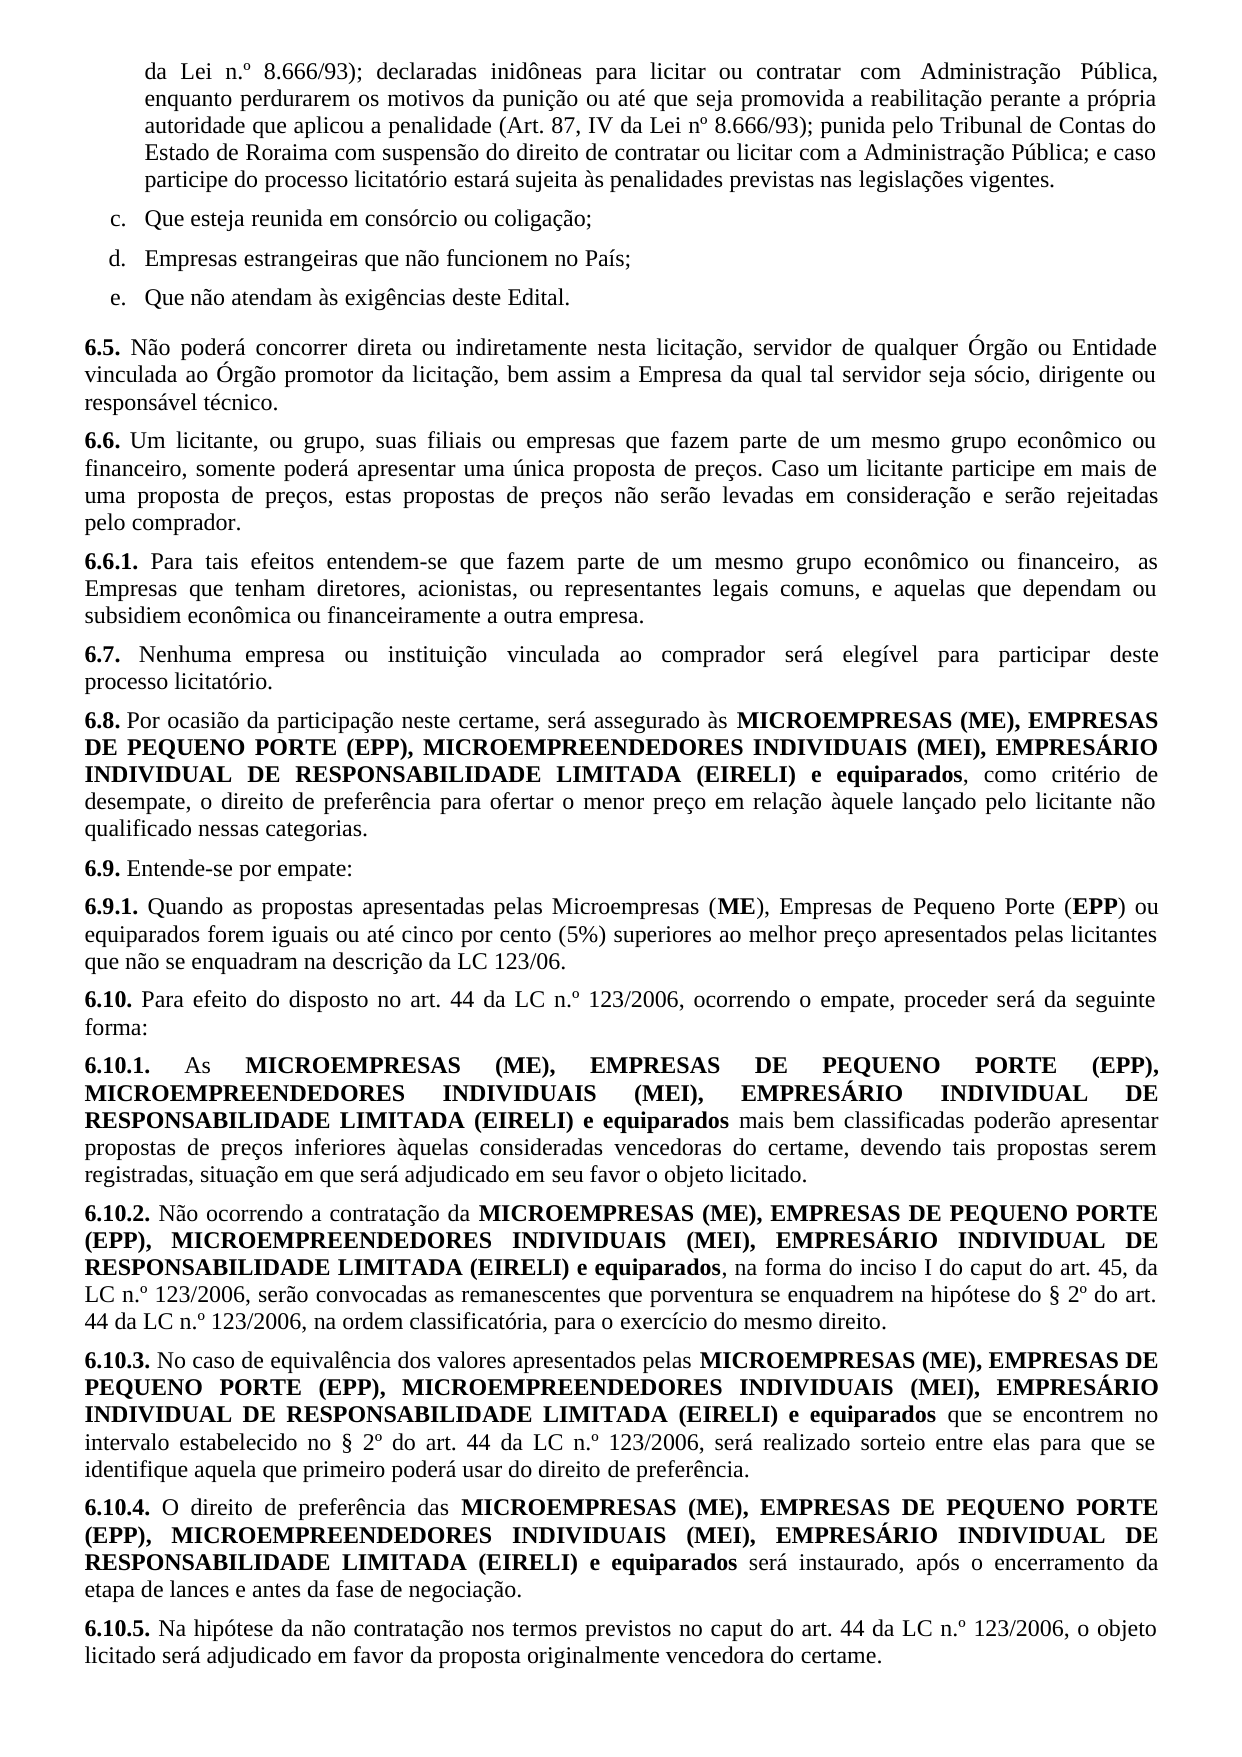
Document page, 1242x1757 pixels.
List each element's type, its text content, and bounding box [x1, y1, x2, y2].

list No caso de equivalência dos valores apresentados pelas MICROEMPRESAS (ME), EMPRESAS DE PEQUENO PORTE (EPP), MICROEMPREENDEDORES INDIVIDUAIS (MEI), EMPRESÁRIO INDIVIDUAL DE RESPONSABILIDADE LIMITADA (EIRELI) e equiparados que se encontrem no intervalo estabelecido no § 2º do art. 44 da LC n.º 123/2006, será realizado sorteio entre elas para que se identifique aquela que primeiro poderá usar do direito de preferência. [84, 1347, 1159, 1482]
list Na hipótese da não contratação nos termos previstos no caput do art. 44 da LC n.º 123/2006, o objeto licitado será adjudicado em favor da proposta originalmente vencedora do certame. [84, 1614, 1159, 1668]
list Um licitante, ou grupo, suas filiais ou empresas que fazem parte de um mesmo grupo econômico ou financeiro, somente poderá apresentar uma única proposta de preços. Caso um licitante participe em mais de uma proposta de preços, estas propostas de preços não serão levadas em consideração e serão rejeitadas pelo comprador. [84, 427, 1159, 536]
list Por ocasião da participação neste certame, será assegurado às MICROEMPRESAS (ME), EMPRESAS DE PEQUENO PORTE (EPP), MICROEMPREENDEDORES INDIVIDUAIS (MEI), EMPRESÁRIO INDIVIDUAL DE RESPONSABILIDADE LIMITADA (EIRELI) e equiparados, como critério de desempate, o direito de preferência para ofertar o menor preço em relação àquele lançado pelo licitante não qualificado nessas categorias. [84, 707, 1159, 842]
list Para efeito do disposto no art. 44 da LC n.º 123/2006, ocorrendo o empate, proceder será da seguinte forma: [84, 986, 1158, 1040]
list Entende-se por empate: [84, 853, 1183, 881]
list Nenhuma empresa ou instituição vinculada ao comprador será elegível para participar deste processo licitatório. [84, 641, 1159, 695]
list Que esteja reunida em consórcio ou coligação; [110, 204, 1183, 232]
list Empresas estrangeiras que não funcionem no País; [108, 243, 1183, 271]
list Não ocorrendo a contratação da MICROEMPRESAS (ME), EMPRESAS DE PEQUENO PORTE (EPP), MICROEMPREENDEDORES INDIVIDUAIS (MEI), EMPRESÁRIO INDIVIDUAL DE RESPONSABILIDADE LIMITADA (EIRELI) e equiparados, na forma do inciso I do caput do art. 45, da LC n.º 123/2006, serão convocadas as remanescentes que porventura se enquadrem na hipótese do § 2º do art. 44 da LC n.º 123/2006, na ordem classificatória, para o exercício do mesmo direito. [84, 1199, 1159, 1335]
list O direito de preferência das MICROEMPRESAS (ME), EMPRESAS DE PEQUENO PORTE (EPP), MICROEMPREENDEDORES INDIVIDUAIS (MEI), EMPRESÁRIO INDIVIDUAL DE RESPONSABILIDADE LIMITADA (EIRELI) e equiparados será instaurado, após o encerramento da etapa de lances e antes da fase de negociação. [84, 1494, 1159, 1602]
list As MICROEMPRESAS (ME), EMPRESAS DE PEQUENO PORTE (EPP), MICROEMPREENDEDORES INDIVIDUAIS (MEI), EMPRESÁRIO INDIVIDUAL DE RESPONSABILIDADE LIMITADA (EIRELI) e equiparados mais bem classificadas poderão apresentar propostas de preços inferiores àquelas consideradas vencedoras do certame, devendo tais propostas serem registradas, situação em que será adjudicado em seu favor o objeto licitado. [84, 1052, 1159, 1188]
list Que não atendam às exigências deste Edital. [110, 283, 1183, 310]
text 6.9.1. Quando as propostas apresentadas pelas Microempresas (ME), Empresas de Pequeno Porte (EPP) ou equiparados forem iguais ou até cinco por cento (5%) superiores ao melhor preço apresentados pelas licitantes que não se enquadram na descrição da LC 123/06. [84, 893, 1159, 974]
list Não poderá concorrer direta ou indiretamente nesta licitação, servidor de qualquer Órgão ou Entidade vinculada ao Órgão promotor da licitação, bem assim a Empresa da qual tal servidor seja sócio, dirigente ou responsável técnico. [84, 334, 1159, 415]
text da Lei n.º 8.666/93); declaradas inidôneas para licitar ou contratar com Administração Pública, enquanto perdurarem os motivos da punição ou até que seja promovida a reabilitação perante a própria autoridade que aplicou a penalidade (Art. 87, IV da Lei nº 8.666/93); punida pelo Tribunal de Contas do Estado de Roraima com suspensão do direito de contratar ou licitar com a Administração Pública; e caso participe do processo licitatório estará sujeita às penalidades previstas nas legislações vigentes. [144, 58, 1159, 193]
text 6.6.1. Para tais efeitos entendem-se que fazem parte de um mesmo grupo econômico ou financeiro, as Empresas que tenham diretores, acionistas, ou representantes legais comuns, e aquelas que dependam ou subsidiem econômica ou financeiramente a outra empresa. [84, 547, 1159, 629]
